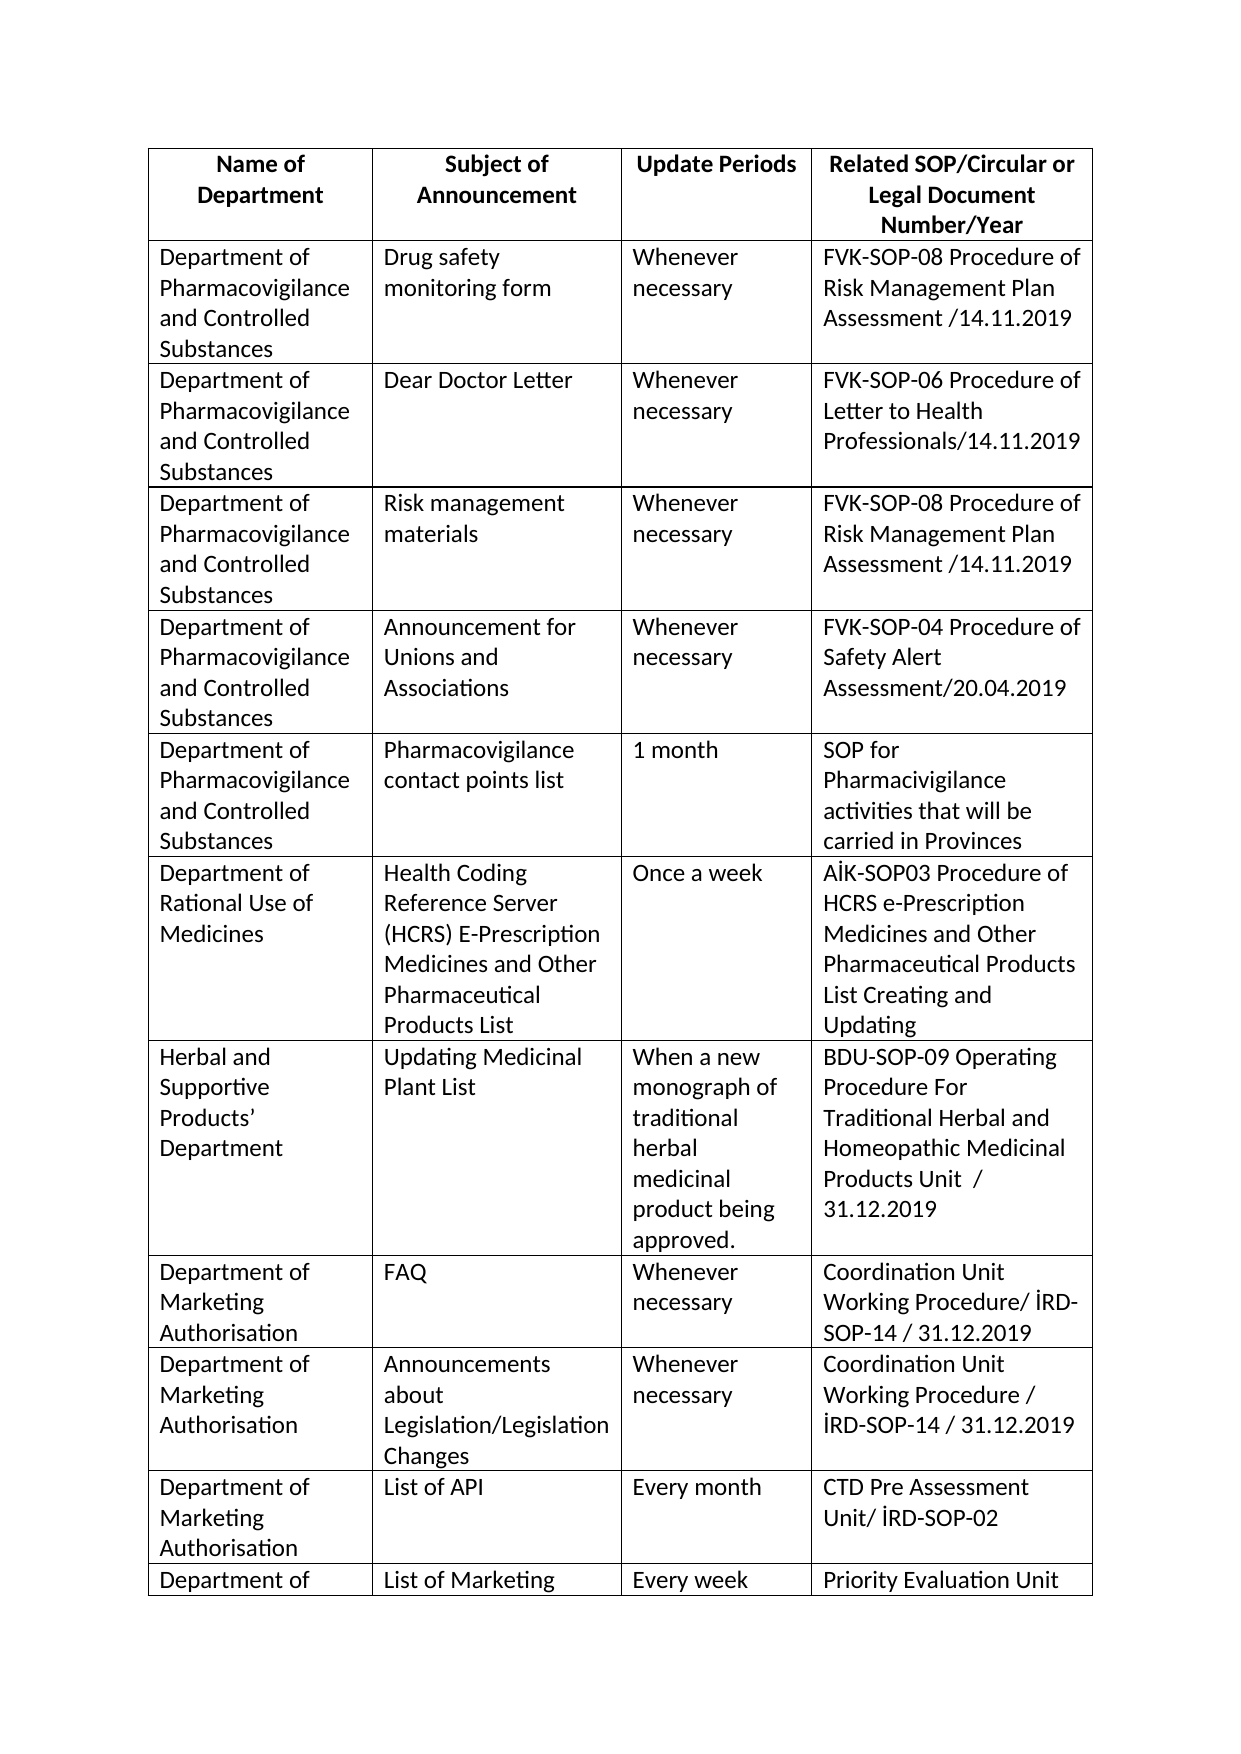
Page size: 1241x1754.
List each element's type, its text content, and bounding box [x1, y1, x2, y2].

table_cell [812, 1564, 1092, 1594]
table_cell AİK-SOP03 Procedure of HCRS e-Prescription Medicines and Other Pharmaceutical Products List Creating and Updating [812, 857, 1092, 1040]
table_cell FVK-SOP-06 Procedure of Letter to Health Professionals/14.11.2019 [812, 364, 1092, 486]
table_cell List of API [373, 1471, 621, 1563]
table_cell Once a week [622, 857, 811, 1040]
table_cell Whenever necessary [622, 611, 811, 733]
table_cell When a new monograph of traditional herbal medicinal product being approved. [622, 1041, 811, 1255]
table_cell CTD Pre Assessment Unit/ İRD-SOP-02 [812, 1471, 1092, 1563]
table_cell FVK-SOP-04 Procedure of Safety Alert Assessment/20.04.2019 [812, 611, 1092, 733]
table_cell Whenever necessary [622, 1348, 811, 1470]
table_cell Whenever necessary [622, 1256, 811, 1347]
table_cell Department of Marketing Authorisation [149, 1471, 372, 1563]
table_cell Department of Pharmacovigilance and Controlled Substances [149, 488, 372, 609]
table_header Update Periods [622, 149, 811, 240]
table_cell 1 month [622, 734, 811, 856]
table_cell Announcements about Legislation/Legislation Changes [373, 1348, 621, 1470]
table_cell Department of Pharmacovigilance and Controlled Substances [149, 611, 372, 733]
table_cell Drug safety monitoring form [373, 241, 621, 363]
table_cell Whenever necessary [622, 488, 811, 609]
table_cell Risk management materials [373, 488, 621, 609]
table_header Name of Department [149, 149, 372, 240]
table_cell List of Marketing Authorised Products [373, 1564, 621, 1594]
table_header Subject of Announcement [373, 149, 621, 240]
table_cell Coordination Unit Working Procedure / İRD-SOP-14 / 31.12.2019 [812, 1348, 1092, 1470]
table_cell Herbal and Supportive Products’ Department [149, 1041, 372, 1255]
table_cell Whenever necessary [622, 364, 811, 486]
table_cell Announcement for Unions and Associations [373, 611, 621, 733]
table_cell Every month [622, 1471, 811, 1563]
table_cell Department of Marketing Authorisation [149, 1256, 372, 1347]
table_cell FVK-SOP-08 Procedure of Risk Management Plan Assessment /14.11.2019 [812, 488, 1092, 609]
table_cell Pharmacovigilance contact points list [373, 734, 621, 856]
table_header Related SOP/Circular or Legal Document Number/Year [812, 149, 1092, 240]
table_cell Health Coding Reference Server (HCRS) E-Prescription Medicines and Other Pharmaceutical Products List [373, 857, 621, 1040]
table_cell Every week [622, 1564, 811, 1594]
table_cell Whenever necessary [622, 241, 811, 363]
table_cell Updating Medicinal Plant List [373, 1041, 621, 1255]
table_cell FVK-SOP-08 Procedure of Risk Management Plan Assessment /14.11.2019 [812, 241, 1092, 363]
table_cell FAQ [373, 1256, 621, 1347]
table_cell Department of Pharmacovigilance and Controlled Substances [149, 241, 372, 363]
table_cell Department of Rational Use of Medicines [149, 857, 372, 1040]
table_cell Dear Doctor Letter [373, 364, 621, 486]
table_cell Department of Pharmacovigilance and Controlled Substances [149, 734, 372, 856]
table_cell Department of Pharmacovigilance and Controlled Substances [149, 364, 372, 486]
table_cell Department of Marketing Authorisation [149, 1348, 372, 1470]
table_cell Department of Marketing Authorisation [149, 1564, 372, 1594]
table_cell BDU-SOP-09 Operating Procedure For Traditional Herbal and Homeopathic Medicinal Products Unit / 31.12.2019 [812, 1041, 1092, 1255]
table_cell SOP for Pharmacivigilance activities that will be carried in Provinces [812, 734, 1092, 856]
table_cell Coordination Unit Working Procedure/ İRD-SOP-14 / 31.12.2019 [812, 1256, 1092, 1347]
